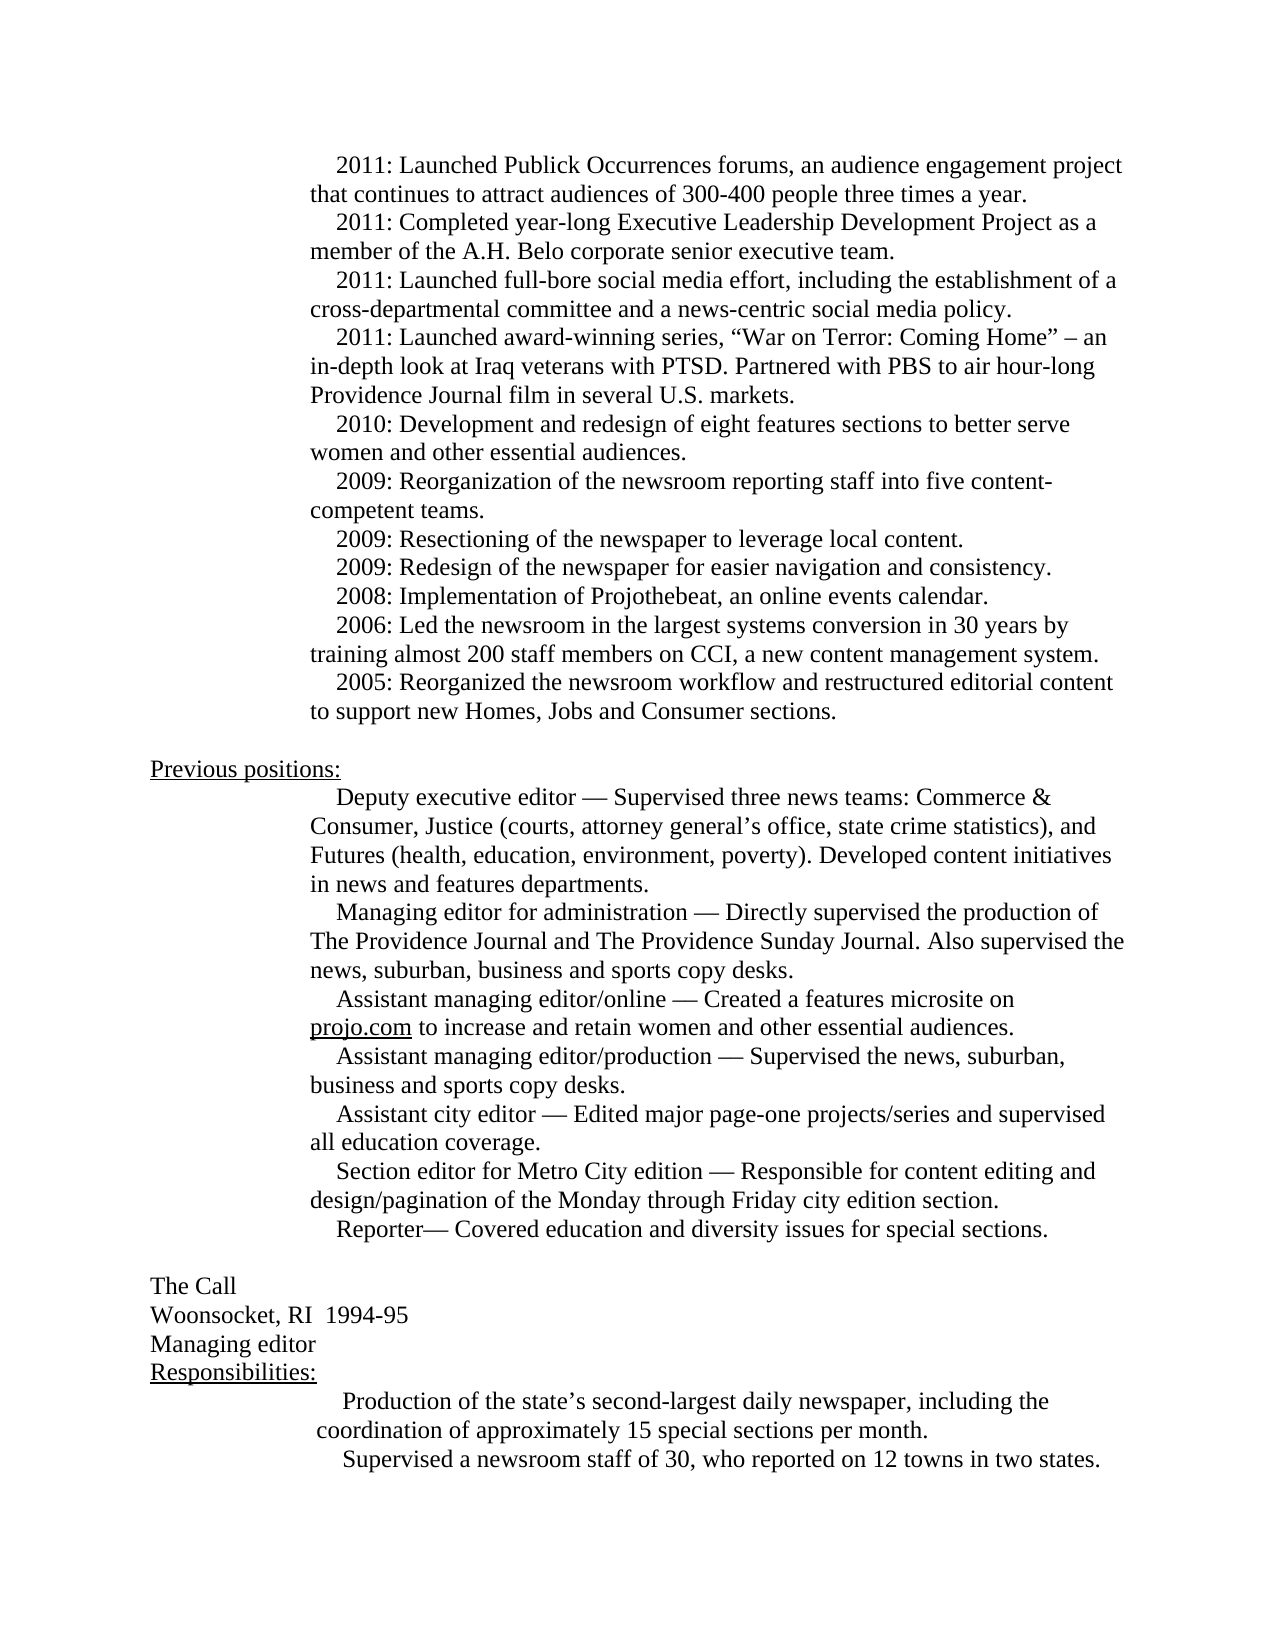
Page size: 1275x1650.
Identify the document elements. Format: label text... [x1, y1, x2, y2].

text  2005: Reorganized the newsroom workflow and restructured editorial content to support new Homes, Jobs and Consumer sections. [310, 667, 1125, 725]
text  2009: Reorganization of the newsroom reporting staff into five content-competent teams. [310, 466, 1125, 524]
text  Production of the state’s second-largest daily newspaper, including the coordination of approximately 15 special sections per month. [316, 1386, 1125, 1444]
text Previous positions: [150, 754, 1125, 782]
text  2011: Launched award-winning series, “War on Terror: Coming Home” – an in-depth look at Iraq veterans with PTSD. Partnered with PBS to air hour-long Providence Journal film in several U.S. markets. [310, 322, 1125, 409]
text  2011: Completed year-long Executive Leadership Development Project as a member of the A.H. Belo corporate senior executive team. [310, 207, 1125, 265]
text  Assistant managing editor/online –– Created a features microsite on projo.com to increase and retain women and other essential audiences. [310, 984, 1125, 1041]
text  Deputy executive editor — Supervised three news teams: Commerce & Consumer, Justice (courts, attorney general’s office, state crime statistics), and Futures (health, education, environment, poverty). Developed content initiatives in news and features departments. [310, 782, 1125, 897]
text Managing editor [150, 1329, 1125, 1357]
text The Call [150, 1271, 1125, 1300]
text  Supervised a newsroom staff of 30, who reported on 12 towns in two states. [316, 1444, 1125, 1472]
text Responsibilities: [150, 1357, 1125, 1386]
text  2011: Launched full-bore social media effort, including the establishment of a cross-departmental committee and a news-centric social media policy. [310, 265, 1125, 322]
text  Assistant managing editor/production –– Supervised the news, suburban, business and sports copy desks. [310, 1041, 1125, 1099]
text  Assistant city editor — Edited major page-one projects/series and supervised all education coverage. [310, 1099, 1125, 1156]
text  2009: Resectioning of the newspaper to leverage local content. [310, 524, 1125, 552]
text  Reporter— Covered education and diversity issues for special sections. [310, 1214, 1125, 1242]
text  2011: Launched Publick Occurrences forums, an audience engagement project that continues to attract audiences of 300-400 people three times a year. [310, 150, 1125, 207]
text  2010: Development and redesign of eight features sections to better serve women and other essential audiences. [310, 409, 1125, 466]
text  Section editor for Metro City edition — Responsible for content editing and design/pagination of the Monday through Friday city edition section. [310, 1156, 1125, 1214]
text Woonsocket, RI 1994-95 [150, 1300, 1125, 1329]
text  2008: Implementation of Projothebeat, an online events calendar. [310, 581, 1125, 610]
text  2009: Redesign of the newspaper for easier navigation and consistency. [310, 552, 1125, 581]
text  2006: Led the newsroom in the largest systems conversion in 30 years by training almost 200 staff members on CCI, a new content management system. [310, 610, 1125, 667]
text  Managing editor for administration –– Directly supervised the production of The Providence Journal and The Providence Sunday Journal. Also supervised the news, suburban, business and sports copy desks. [310, 897, 1125, 984]
